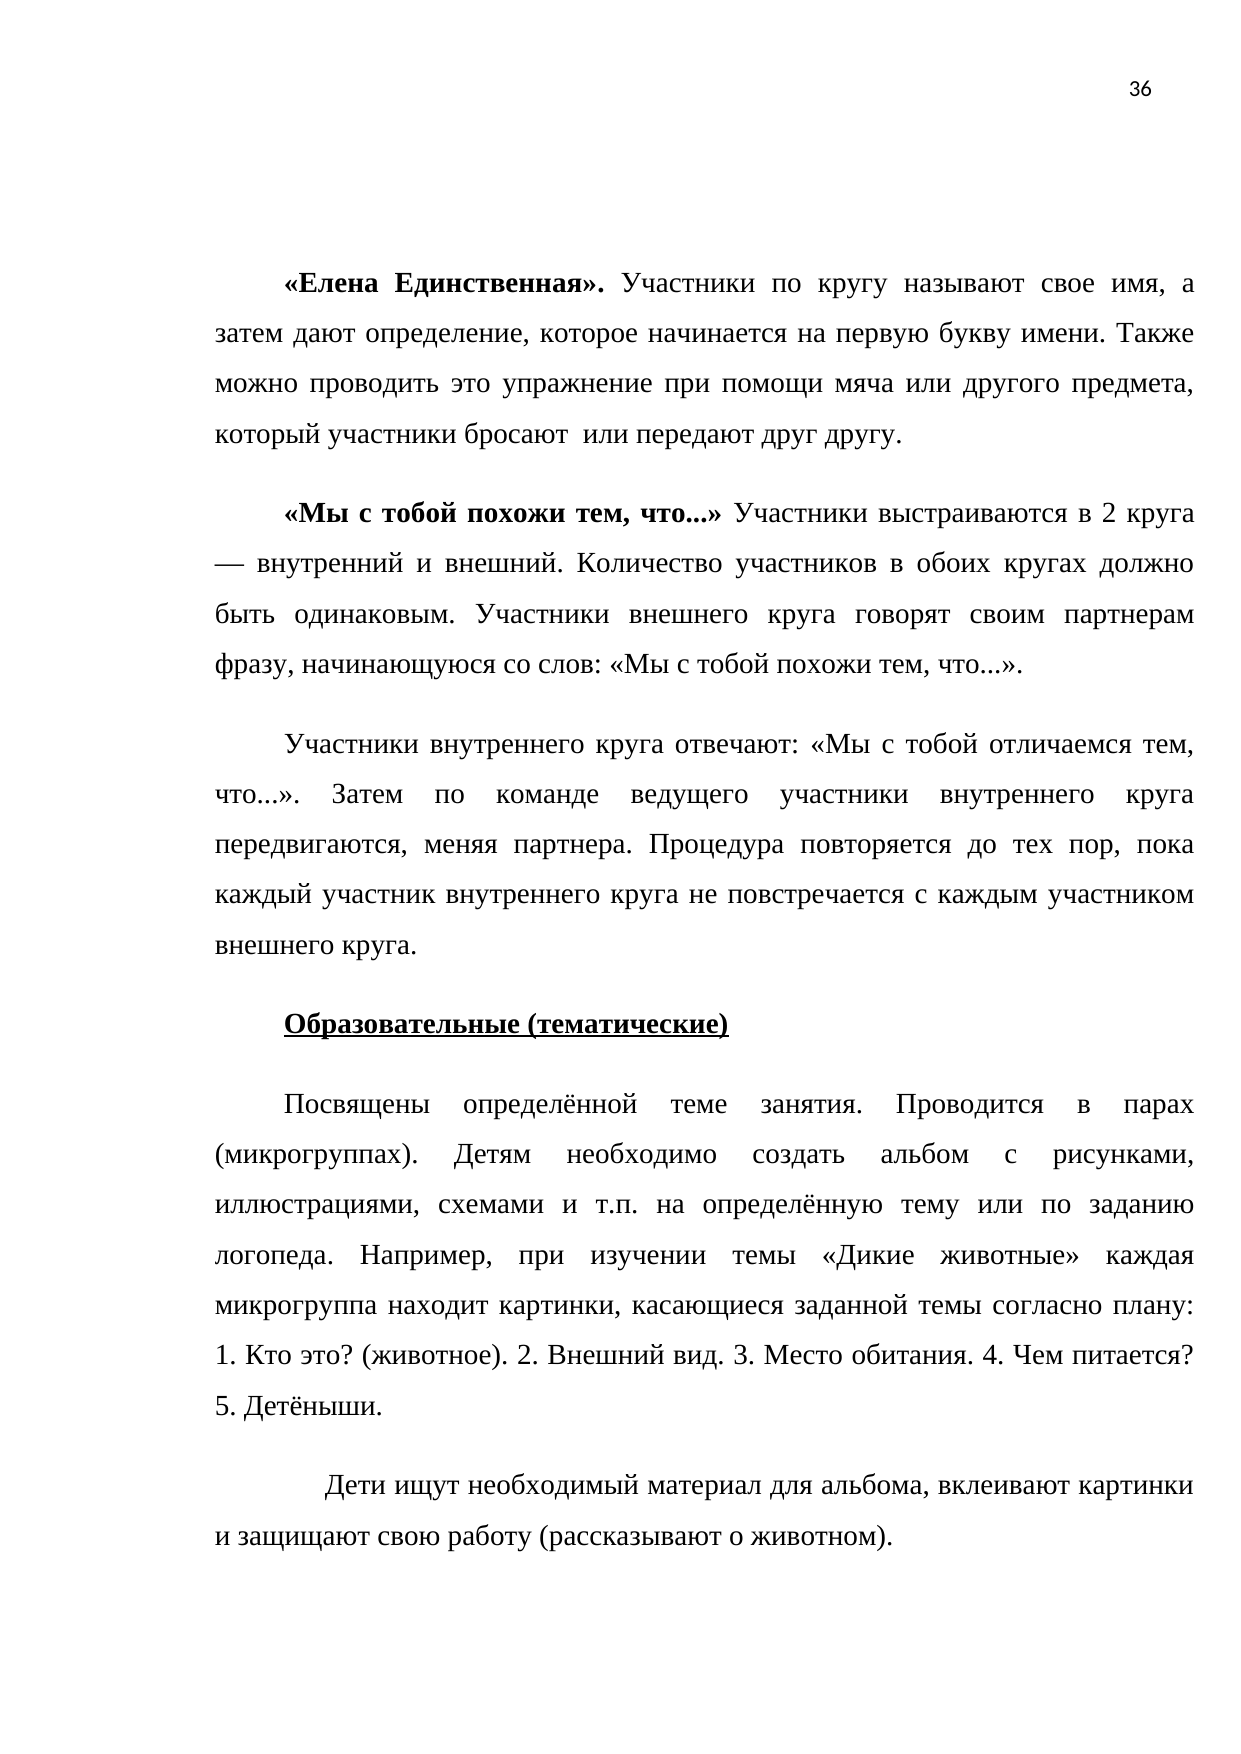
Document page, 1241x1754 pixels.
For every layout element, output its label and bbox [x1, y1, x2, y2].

table_header [213, 234, 1197, 1595]
